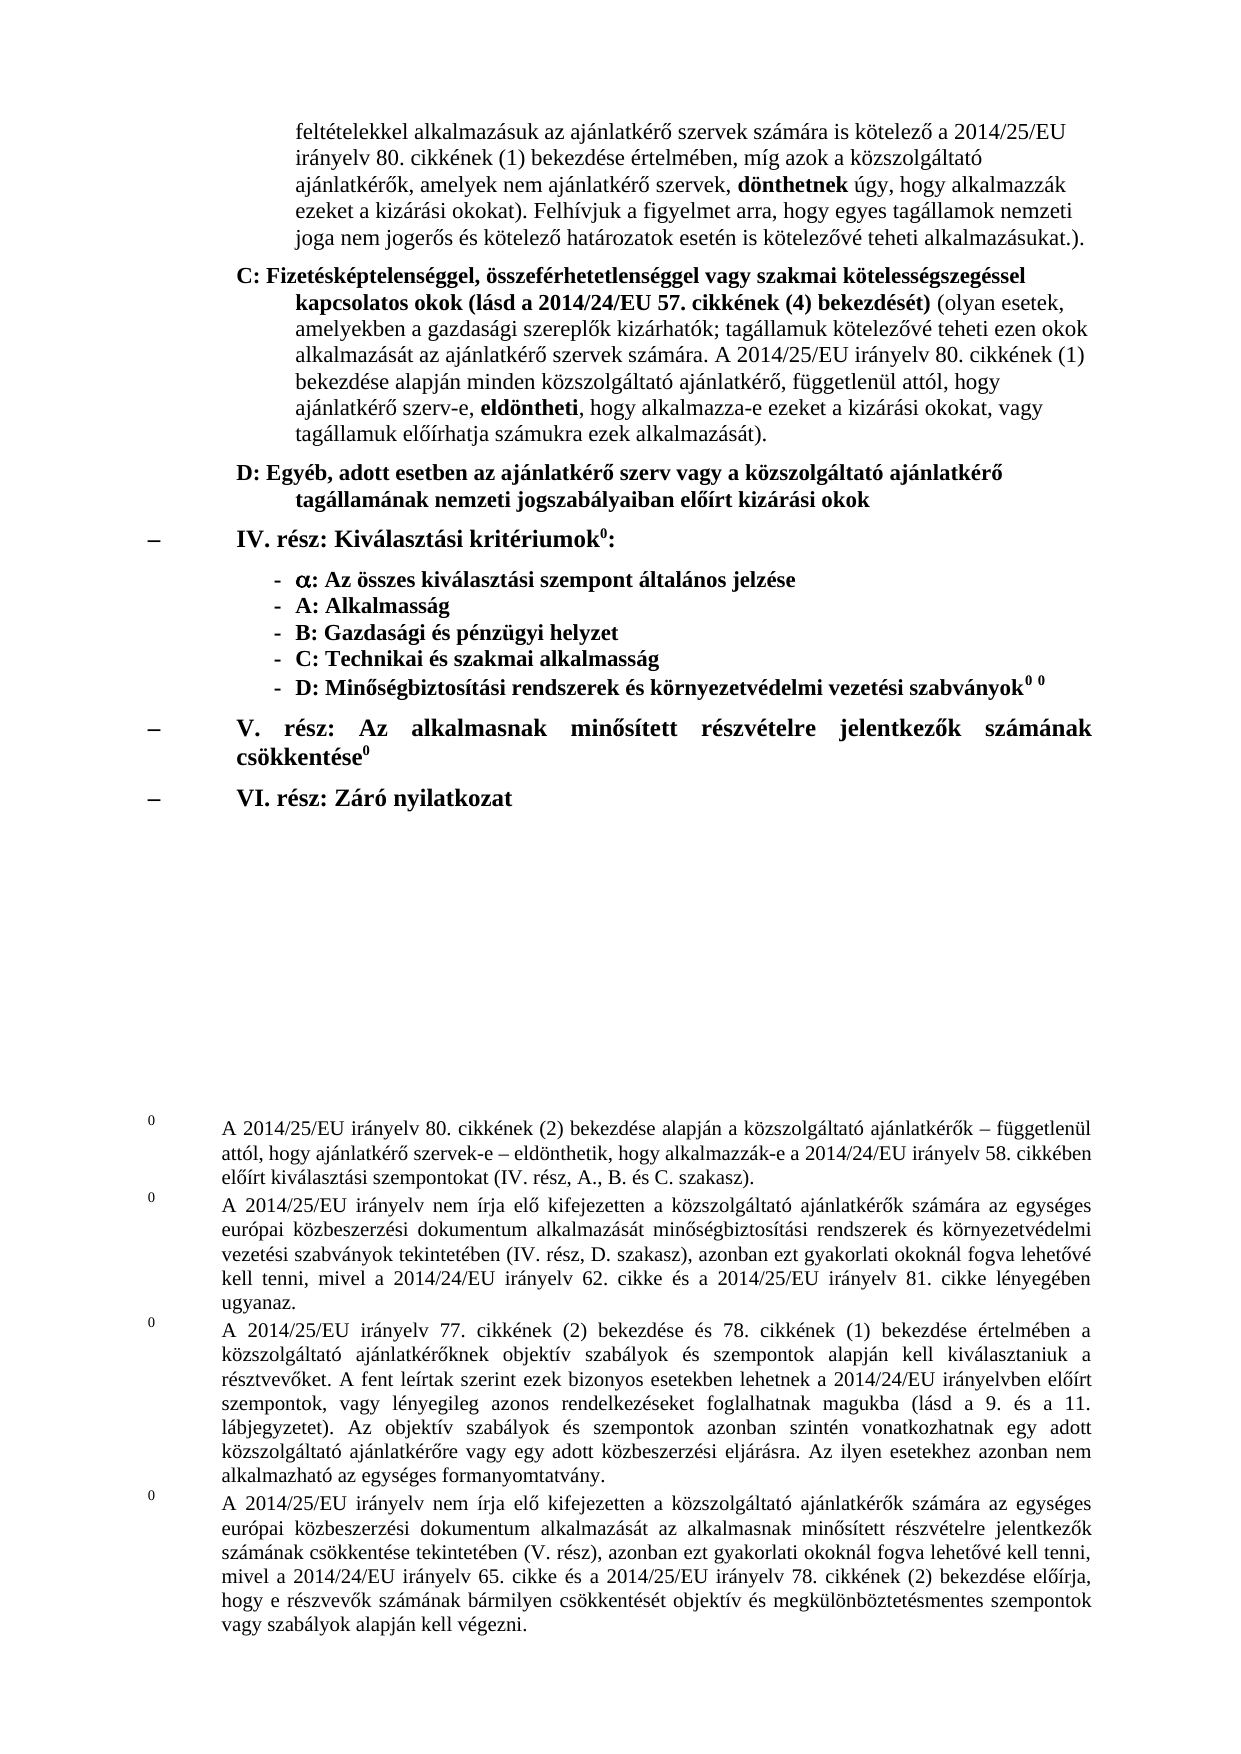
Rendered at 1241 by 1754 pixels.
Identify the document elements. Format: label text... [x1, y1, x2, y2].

list V. rész: Az alkalmasnak minősített részvételre jelentkezők számának csökkentése [148, 713, 1093, 770]
list A: Alkalmasság [274, 593, 1093, 619]
list VI. rész: Záró nyilatkozat [148, 783, 1093, 812]
text D: Egyéb, adott esetben az ajánlatkérő szerv vagy a közszolgáltató ajánlatkérő tagállamának nemzeti jogszabályaiban előírt kizárási okok [236, 459, 1093, 512]
list D: Minőségbiztosítási rendszerek és környezetvédelmi vezetési szabványok [274, 672, 1093, 700]
list C: Technikai és szakmai alkalmasság [274, 645, 1093, 672]
list : Az összes kiválasztási szempont általános jelzése [274, 566, 1093, 593]
text C: Fizetésképtelenséggel, összeférhetetlenséggel vagy szakmai kötelességszegéssel kapcsolatos okok (lásd a 2014/24/EU 57. cikkének (4) bekezdését) (olyan esetek, amelyekben a gazdasági szereplők kizárhatók; tagállamuk kötelezővé teheti ezen okok alkalmazását az ajánlatkérő szervek számára. A 2014/25/EU irányelv 80. cikkének (1) bekezdése alapján minden közszolgáltató ajánlatkérő, függetlenül attól, hogy ajánlatkérő szerv-e, eldöntheti, hogy alkalmazza-e ezeket a kizárási okokat, vagy tagállamuk előírhatja számukra ezek alkalmazását). [236, 262, 1093, 447]
list IV. rész: Kiválasztási kritériumok: [148, 524, 1093, 553]
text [236, 118, 1093, 250]
list B: Gazdasági és pénzügyi helyzet [274, 619, 1093, 645]
